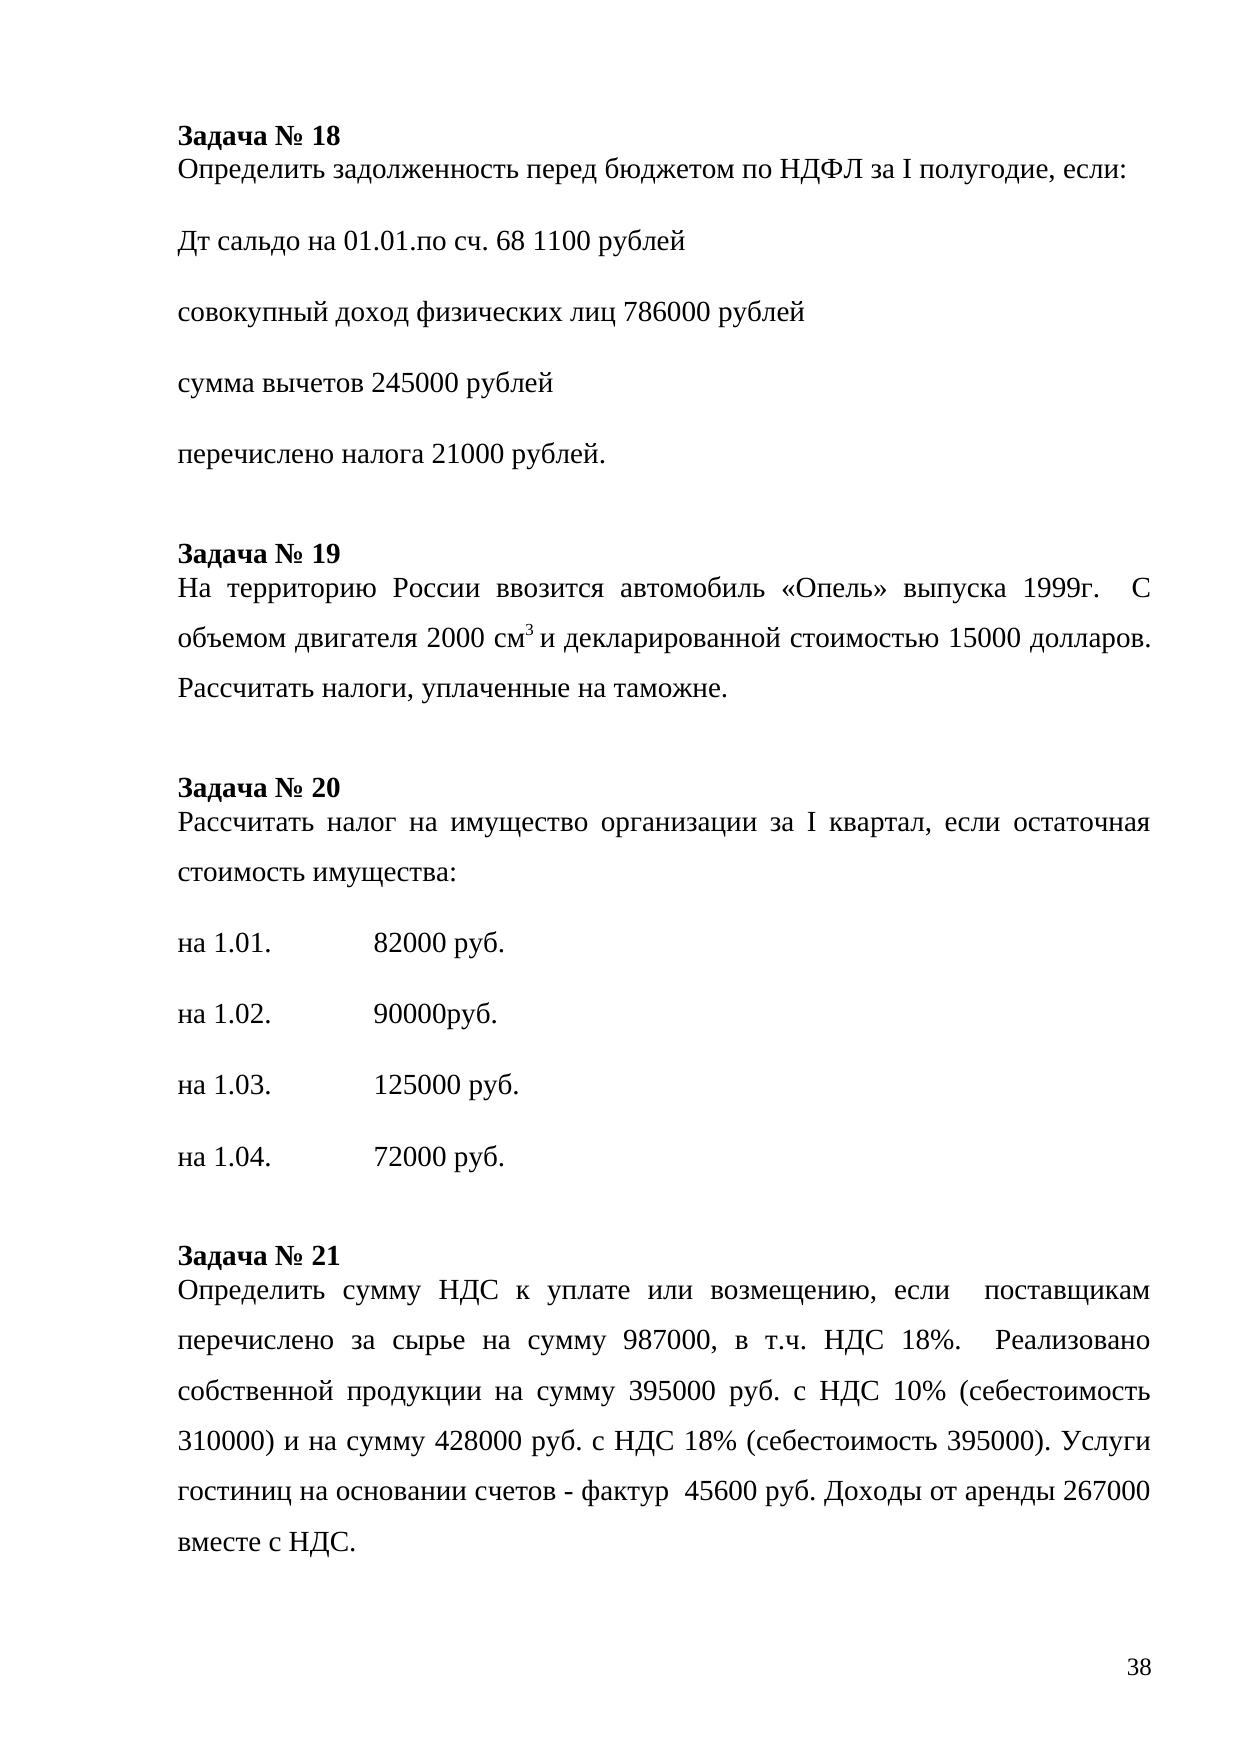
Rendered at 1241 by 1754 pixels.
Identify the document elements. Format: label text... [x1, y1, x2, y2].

text Определить задолженность перед бюджетом по НДФЛ за I полугодие, если: [177, 152, 1152, 185]
text на 1.03. 125000 руб. [177, 1067, 1152, 1101]
text Дт сальдо на 01.01.по сч. 68 1100 рублей [177, 223, 1152, 256]
text на 1.01. 82000 руб. [177, 925, 1152, 959]
text сумма вычетов 245000 рублей [177, 365, 1152, 399]
text На территорию России ввозится автомобиль «Опель» выпуска 1999г. С объемом двигателя 2000 см3 и декларированной стоимостью 15000 долларов. Рассчитать налоги, уплаченные на таможне. [177, 570, 1152, 704]
text Задача № 20 [177, 770, 1152, 804]
text совокупный доход физических лиц 786000 рублей [177, 294, 1152, 327]
text Рассчитать налог на имущество организации за I квартал, если остаточная стоимость имущества: [177, 804, 1152, 888]
text Задача № 21 [177, 1238, 1152, 1272]
text на 1.02. 90000руб. [177, 996, 1152, 1030]
text на 1.04. 72000 руб. [177, 1139, 1152, 1172]
text Определить сумму НДС к уплате или возмещению, если поставщикам перечислено за сырье на сумму 987000, в т.ч. НДС 18%. Реализовано собственной продукции на сумму 395000 руб. с НДС 10% (себестоимость 310000) и на сумму 428000 руб. с НДС 18% (себестоимость 395000). Услуги гостиниц на основании счетов - фактур 45600 руб. Доходы от аренды 267000 вместе с НДС. [177, 1272, 1152, 1557]
text Задача № 18 [177, 118, 1152, 152]
text перечислено налога 21000 рублей. [177, 436, 1152, 470]
text Задача № 19 [177, 536, 1152, 570]
